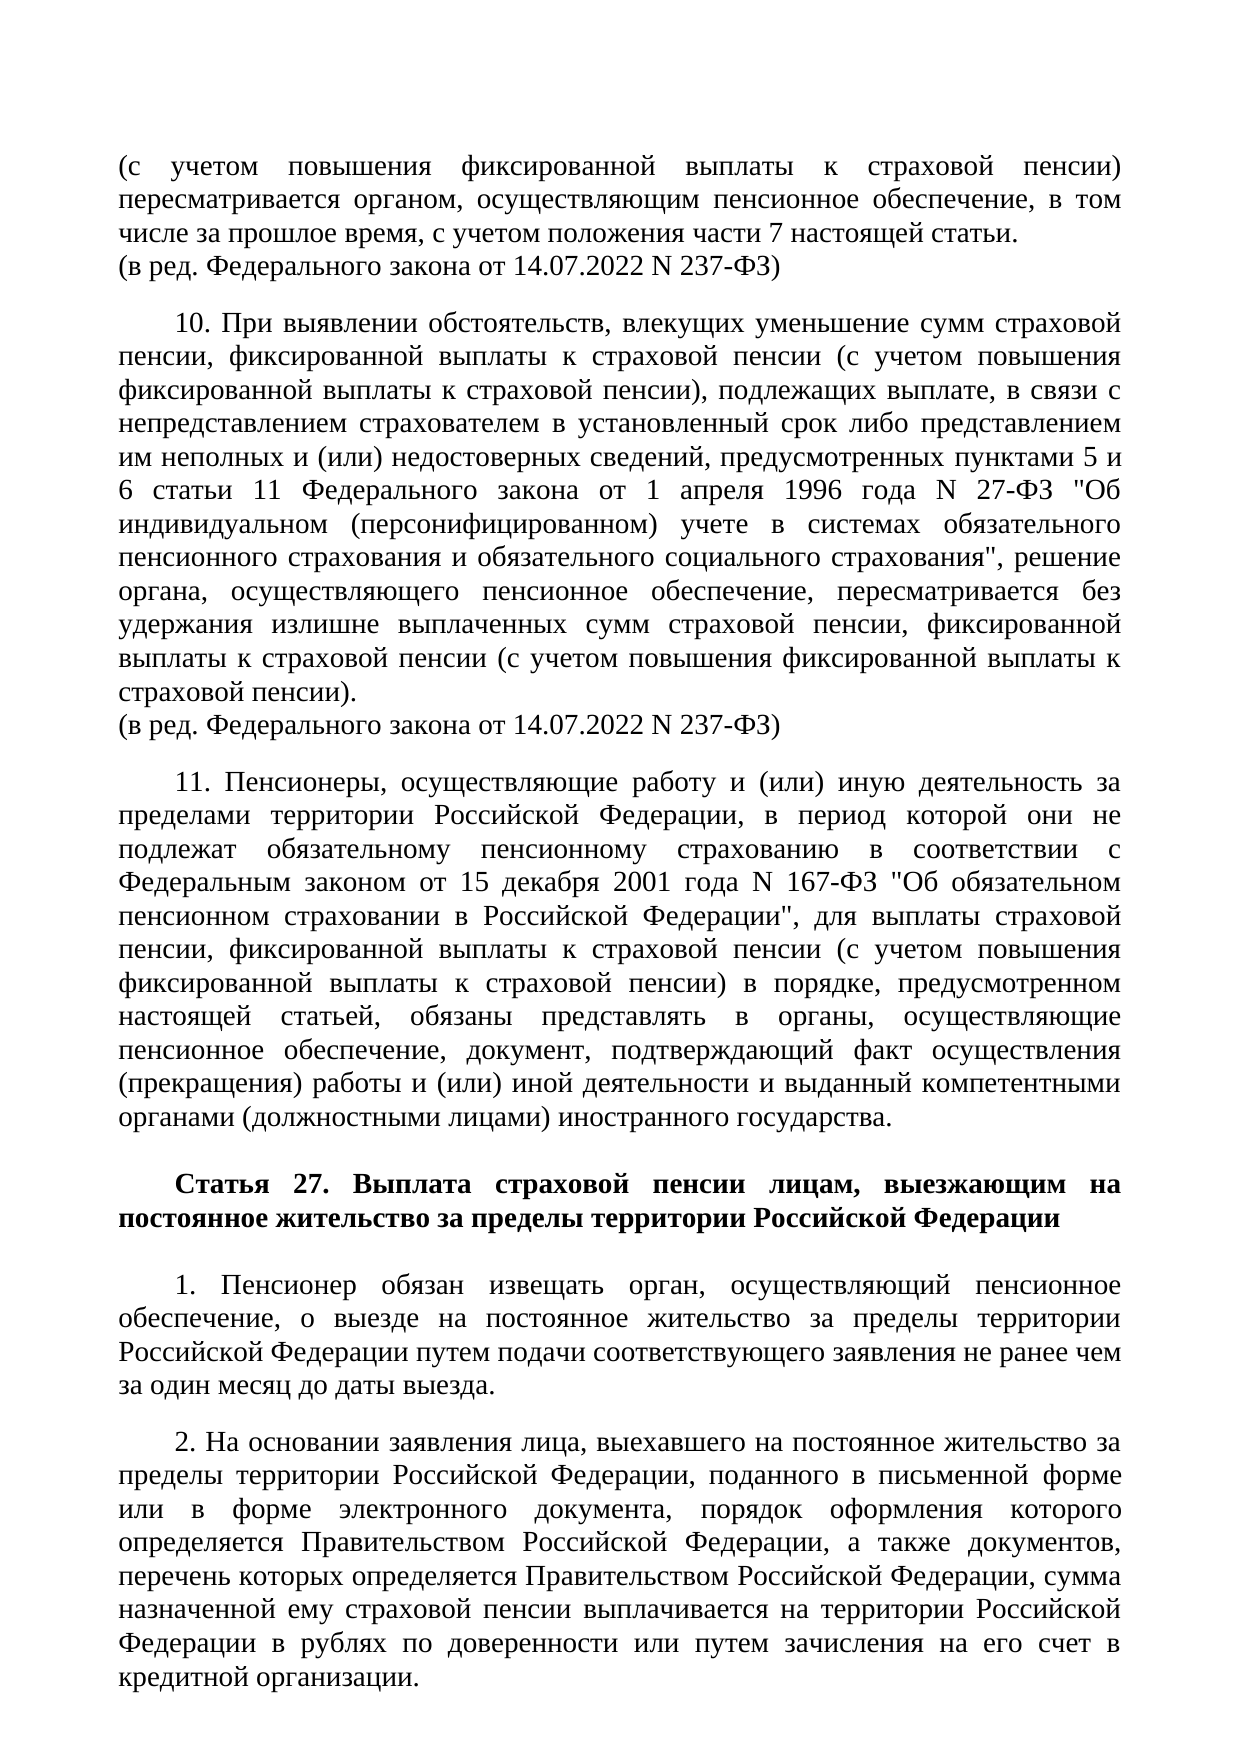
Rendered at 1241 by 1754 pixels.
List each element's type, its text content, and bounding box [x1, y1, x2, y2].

title Статья 27. Выплата страховой пенсии лицам, выезжающим на постоянное жительство за пределы территории Российской Федерации [118, 1166, 1122, 1233]
text (в ред. Федерального закона от 14.07.2022 N 237-ФЗ) [118, 707, 1122, 741]
text 10. При выявлении обстоятельств, влекущих уменьшение сумм страховой пенсии, фиксированной выплаты к страховой пенсии (с учетом повышения фиксированной выплаты к страховой пенсии), подлежащих выплате, в связи с непредставлением страхователем в установленный срок либо представлением им неполных и (или) недостоверных сведений, предусмотренных пунктами 5 и 6 статьи 11 Федерального закона от 1 апреля 1996 года N 27-ФЗ "Об индивидуальном (персонифицированном) учете в системах обязательного пенсионного страхования и обязательного социального страхования", решение органа, осуществляющего пенсионное обеспечение, пересматривается без удержания излишне выплаченных сумм страховой пенсии, фиксированной выплаты к страховой пенсии (с учетом повышения фиксированной выплаты к страховой пенсии). [118, 305, 1122, 707]
text 1. Пенсионер обязан извещать орган, осуществляющий пенсионное обеспечение, о выезде на постоянное жительство за пределы территории Российской Федерации путем подачи соответствующего заявления не ранее чем за один месяц до даты выезда. [118, 1267, 1122, 1401]
text 11. Пенсионеры, осуществляющие работу и (или) иную деятельность за пределами территории Российской Федерации, в период которой они не подлежат обязательному пенсионному страхованию в соответствии с Федеральным законом от 15 декабря 2001 года N 167-ФЗ "Об обязательном пенсионном страховании в Российской Федерации", для выплаты страховой пенсии, фиксированной выплаты к страховой пенсии (с учетом повышения фиксированной выплаты к страховой пенсии) в порядке, предусмотренном настоящей статьей, обязаны представлять в органы, осуществляющие пенсионное обеспечение, документ, подтверждающий факт осуществления (прекращения) работы и (или) иной деятельности и выданный компетентными органами (должностными лицами) иностранного государства. [118, 764, 1122, 1133]
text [118, 148, 1122, 248]
text 2. На основании заявления лица, выехавшего на постоянное жительство за пределы территории Российской Федерации, поданного в письменной форме или в форме электронного документа, порядок оформления которого определяется Правительством Российской Федерации, а также документов, перечень которых определяется Правительством Российской Федерации, сумма назначенной ему страховой пенсии выплачивается на территории Российской Федерации в рублях по доверенности или путем зачисления на его счет в кредитной организации. [118, 1424, 1122, 1692]
text (в ред. Федерального закона от 14.07.2022 N 237-ФЗ) [118, 248, 1122, 282]
